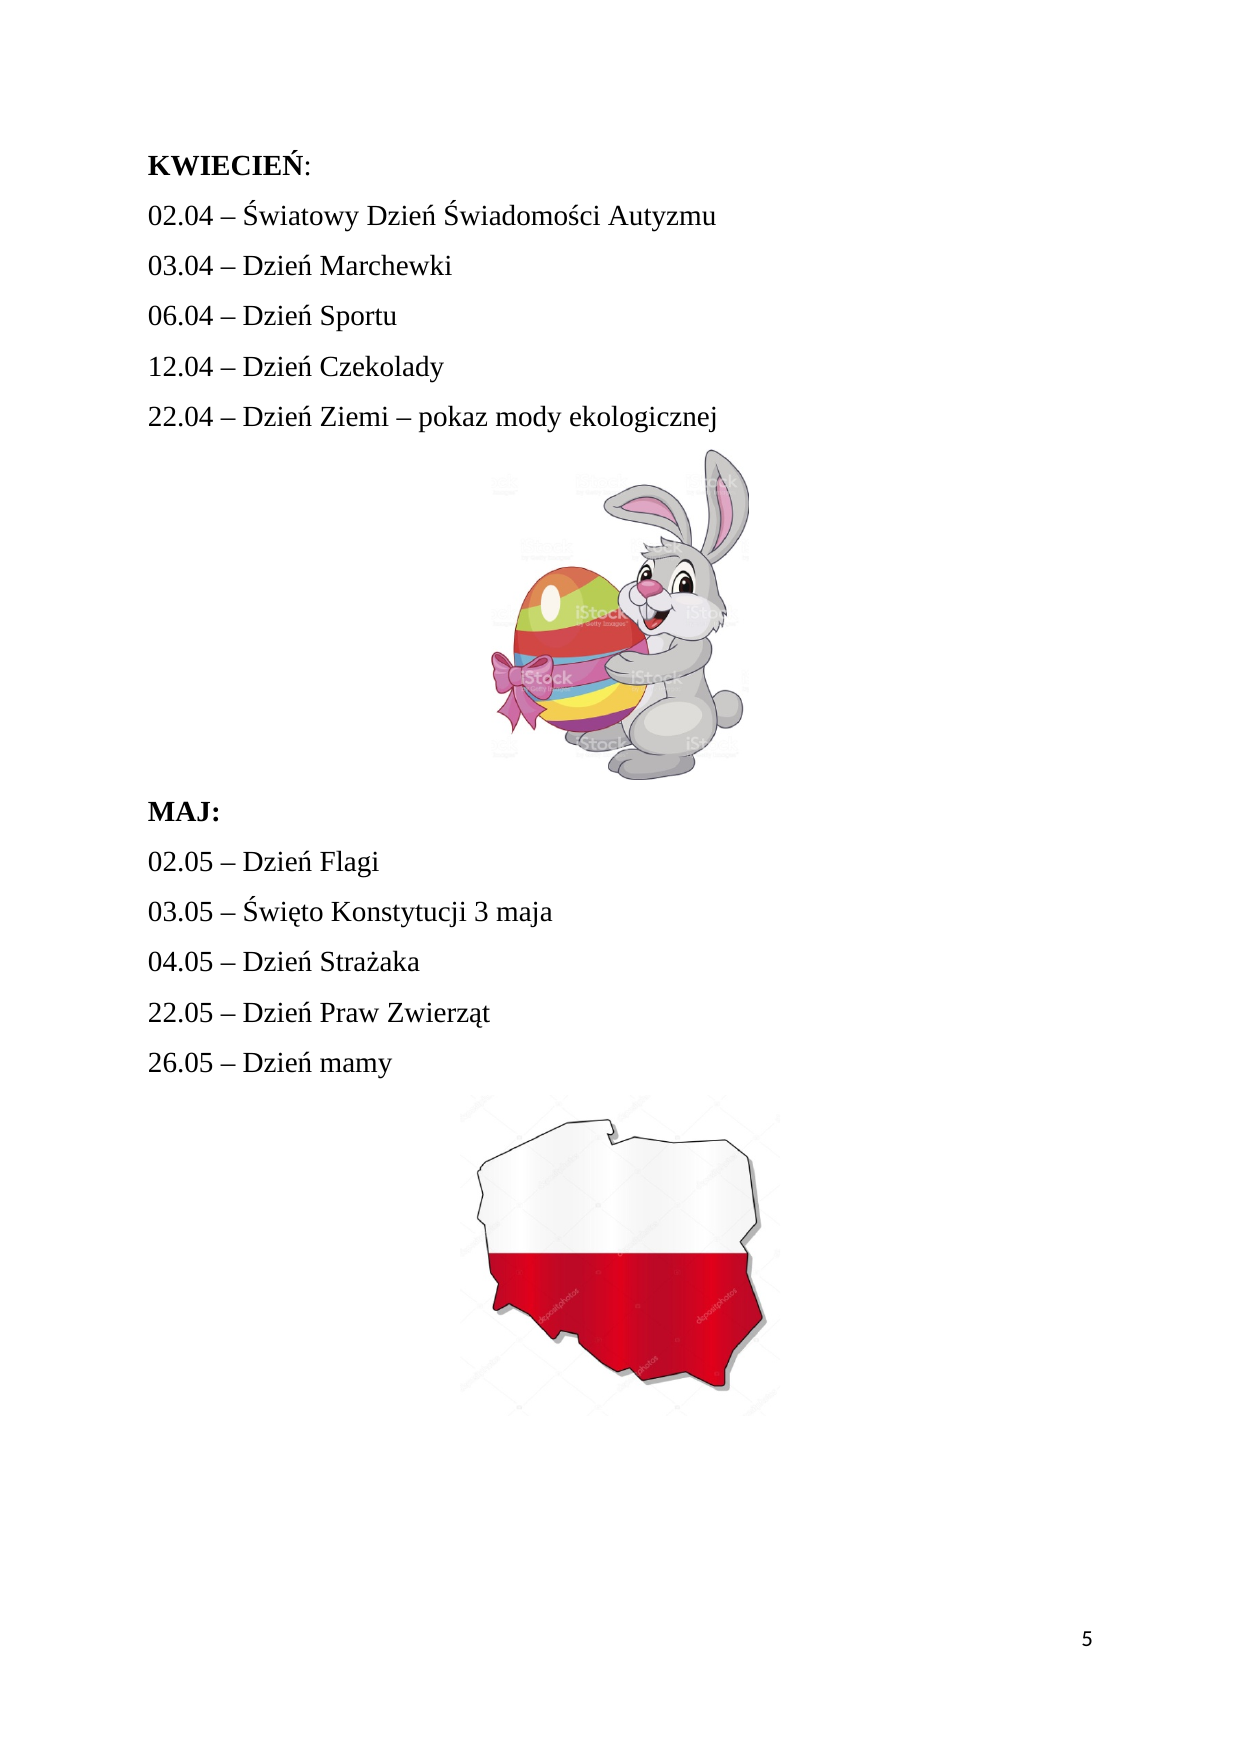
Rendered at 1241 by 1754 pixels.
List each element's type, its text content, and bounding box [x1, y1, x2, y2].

text 22.05 – Dzień Praw Zwierząt [148, 995, 1093, 1028]
text 03.05 – Święto Konstytucji 3 maja [148, 894, 1093, 928]
text 02.05 – Dzień Flagi [148, 844, 1093, 877]
picture [491, 449, 749, 780]
text 12.04 – Dzień Czekolady [148, 349, 1093, 382]
text 26.05 – Dzień mamy [148, 1045, 1093, 1079]
text 06.04 – Dzień Sportu [148, 298, 1093, 332]
text 04.05 – Dzień Strażaka [148, 944, 1093, 978]
text KWIECIEŃ: [148, 148, 1093, 181]
text 22.04 – Dzień Ziemi – pokaz mody ekologicznej [148, 399, 1093, 433]
text 02.04 – Światowy Dzień Świadomości Autyzmu [148, 198, 1093, 231]
picture [460, 1095, 781, 1416]
text MAJ: [148, 794, 1093, 827]
text 03.04 – Dzień Marchewki [148, 248, 1093, 282]
